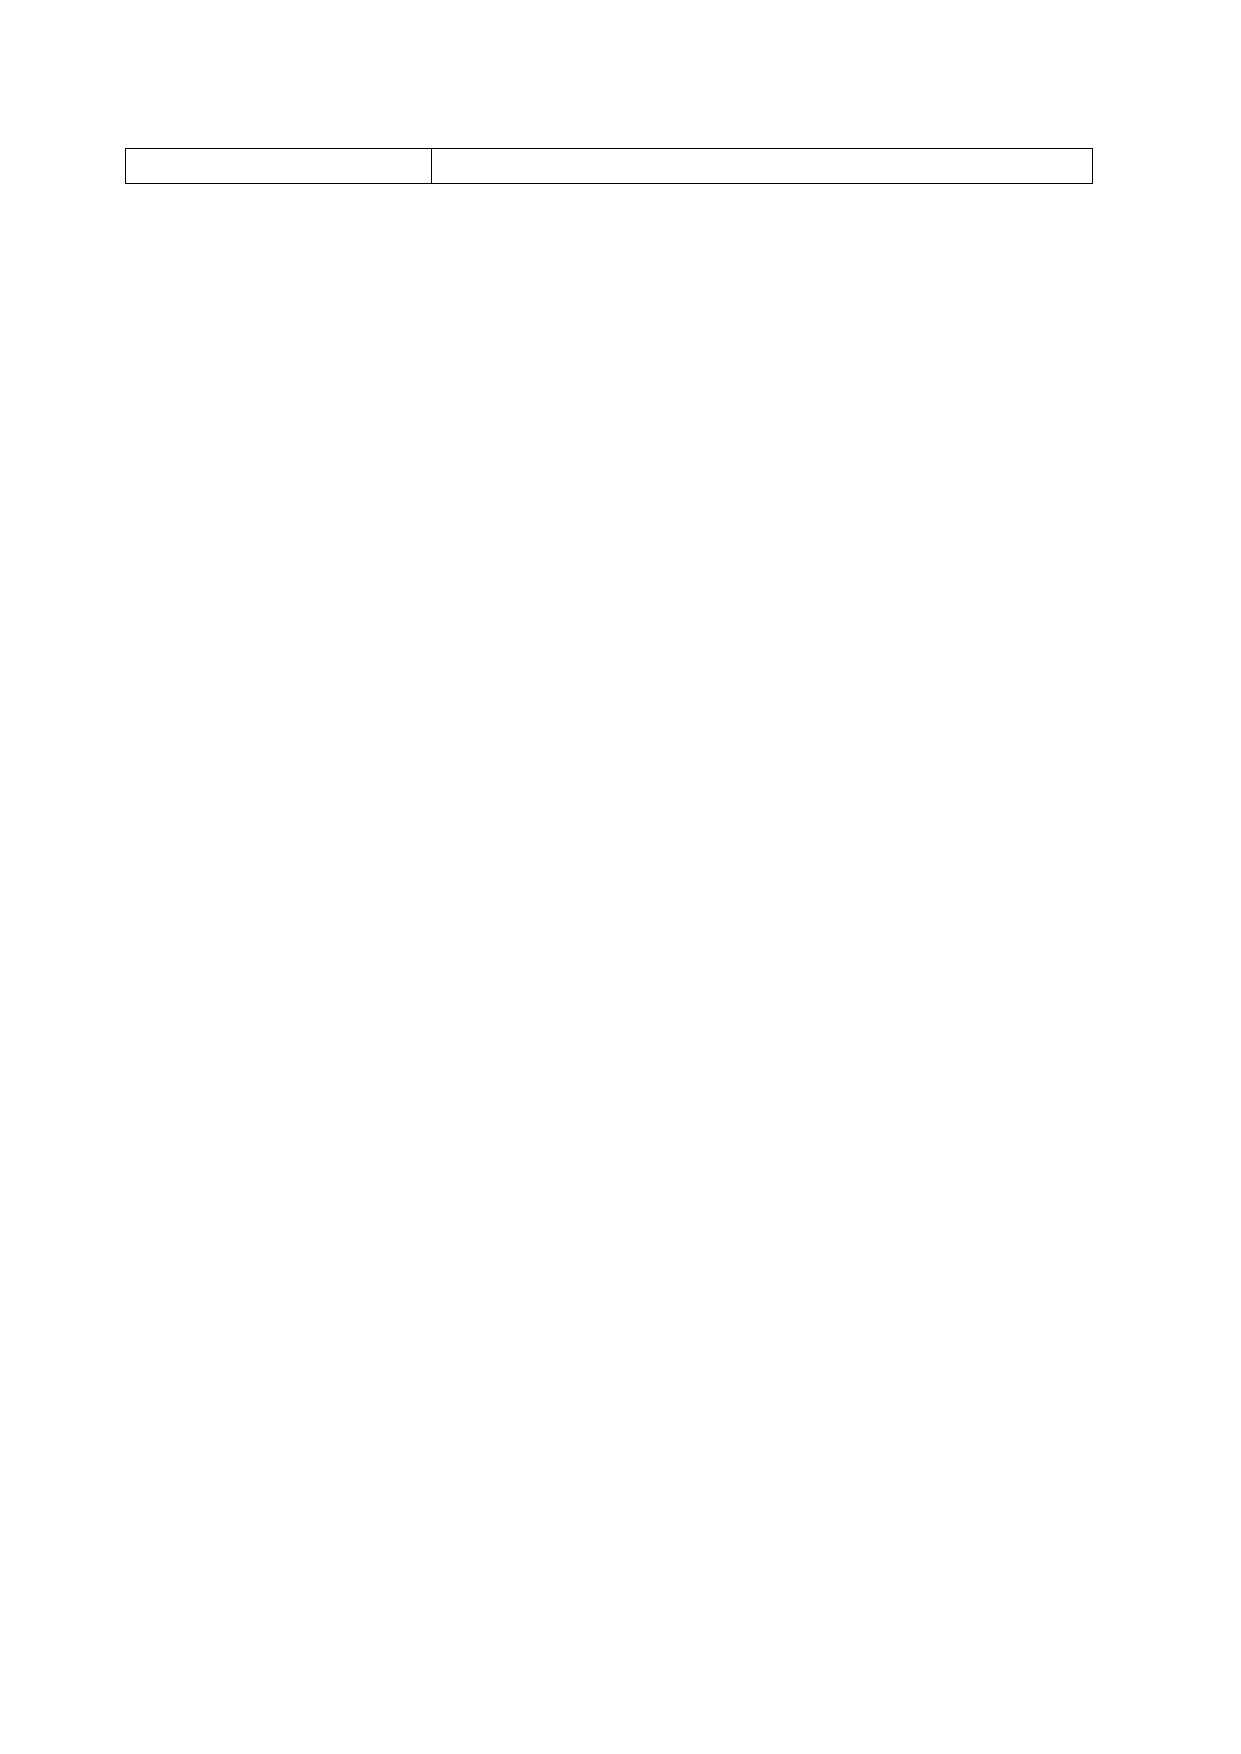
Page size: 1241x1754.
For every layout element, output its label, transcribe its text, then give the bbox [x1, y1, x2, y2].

table_cell e-mail [126, 149, 431, 183]
table_cell [432, 149, 1092, 183]
